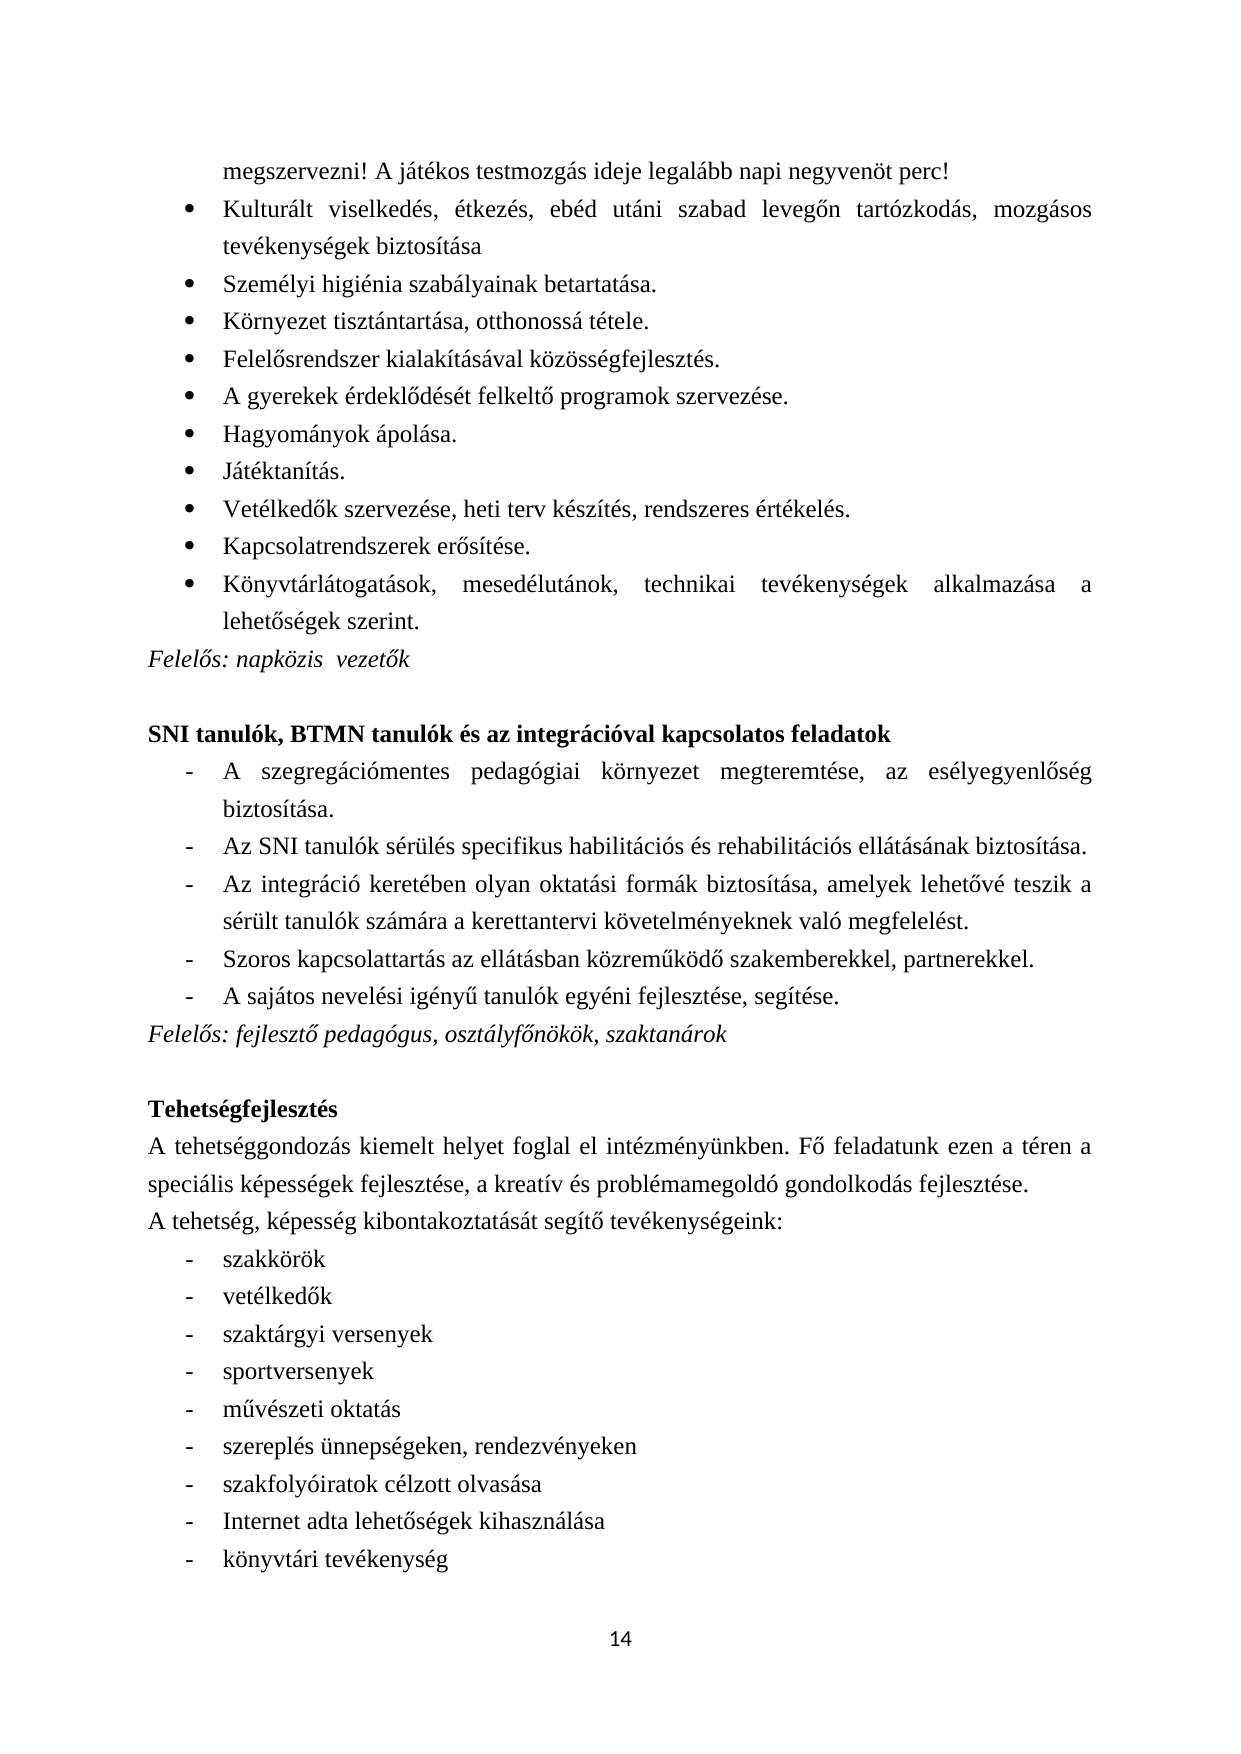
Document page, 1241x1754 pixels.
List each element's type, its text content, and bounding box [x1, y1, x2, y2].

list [185, 148, 1093, 185]
list szaktárgyi versenyek [185, 1310, 1093, 1348]
list Az integráció keretében olyan oktatási formák biztosítása, amelyek lehetővé teszik a sérült tanulók számára a kerettantervi követelményeknek való megfelelést. [185, 860, 1093, 935]
text A tehetség, képesség kibontakoztatását segítő tevékenységeink: [148, 1198, 1093, 1235]
list Szoros kapcsolattartás az ellátásban közreműködő szakemberekkel, partnerekkel. [185, 935, 1093, 973]
subtitle Tehetségfejlesztés [148, 1085, 1093, 1123]
list A szegregációmentes pedagógiai környezet megteremtése, az esélyegyenlőség biztosítása. [185, 748, 1093, 823]
list Az SNI tanulók sérülés specifikus habilitációs és rehabilitációs ellátásának biztosítása. [185, 823, 1093, 860]
list könyvtári tevékenység [185, 1535, 1093, 1573]
list szereplés ünnepségeken, rendezvényeken [185, 1423, 1093, 1460]
list Játéktanítás. [185, 448, 1093, 485]
subtitle SNI tanulók, BTMN tanulók és az integrációval kapcsolatos feladatok [148, 710, 1093, 748]
text Felelős: napközis vezetők [148, 635, 1093, 673]
text Felelős: fejlesztő pedagógus, osztályfőnökök, szaktanárok [148, 1010, 1093, 1048]
list Környezet tisztántartása, otthonossá tétele. [185, 298, 1093, 335]
text A tehetséggondozás kiemelt helyet foglal el intézményünkben. Fő feladatunk ezen a téren a speciális képességek fejlesztése, a kreatív és problémamegoldó gondolkodás fejlesztése. [148, 1123, 1093, 1198]
list Kulturált viselkedés, étkezés, ebéd utáni szabad levegőn tartózkodás, mozgásos tevékenységek biztosítása [185, 185, 1093, 260]
list Vetélkedők szervezése, heti terv készítés, rendszeres értékelés. [185, 485, 1093, 523]
list Könyvtárlátogatások, mesedélutánok, technikai tevékenységek alkalmazása a lehetőségek szerint. [185, 560, 1093, 635]
list A sajátos nevelési igényű tanulók egyéni fejlesztése, segítése. [185, 973, 1093, 1010]
list Internet adta lehetőségek kihasználása [185, 1498, 1093, 1535]
list vetélkedők [185, 1273, 1093, 1310]
list A gyerekek érdeklődését felkeltő programok szervezése. [185, 373, 1093, 410]
list sportversenyek [185, 1348, 1093, 1385]
list Kapcsolatrendszerek erősítése. [185, 523, 1093, 560]
list szakfolyóiratok célzott olvasása [185, 1460, 1093, 1498]
list szakkörök [185, 1235, 1093, 1273]
list Hagyományok ápolása. [185, 410, 1093, 448]
list Személyi higiénia szabályainak betartatása. [185, 260, 1093, 298]
list Felelősrendszer kialakításával közösségfejlesztés. [185, 335, 1093, 373]
list művészeti oktatás [185, 1385, 1093, 1423]
